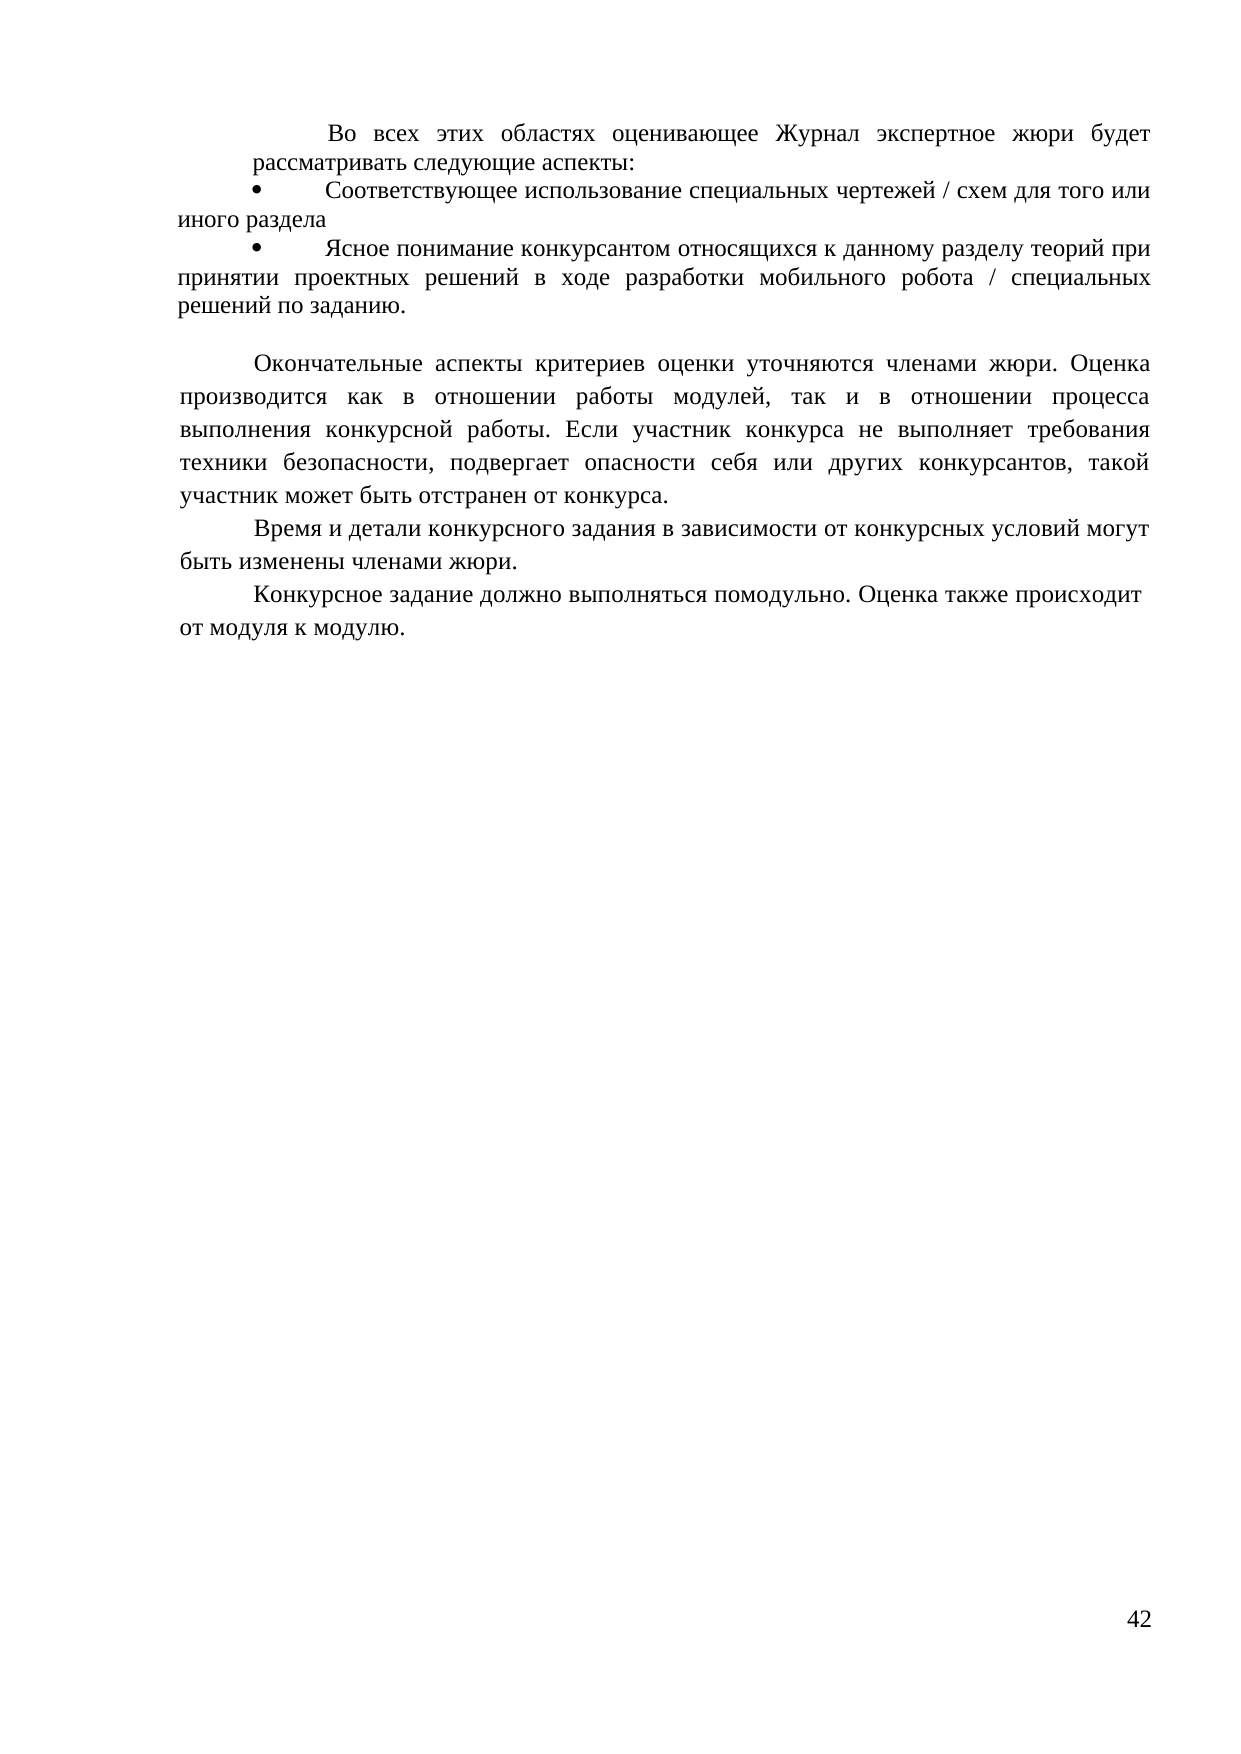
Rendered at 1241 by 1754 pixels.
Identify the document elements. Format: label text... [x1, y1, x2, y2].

list Соответствующее использование специальных чертежей / схем для того или иного раздела [177, 176, 1152, 233]
text Окончательные аспекты критериев оценки уточняются членами жюри. Оценка производится как в отношении работы модулей, так и в отношении процесса выполнения конкурсной работы. Если участник конкурса не выполняет требования техники безопасности, подвергает опасности себя или других конкурсантов, такой участник может быть отстранен от конкурса. [179, 348, 1152, 509]
text Во всех этих областях оценивающее Журнал экспертное жюри будет рассматривать следующие аспекты: [252, 118, 1152, 176]
text Конкурсное задание должно выполняться помодульно. Оценка также происходит от модуля к модулю. [179, 579, 1143, 641]
text Время и детали конкурсного задания в зависимости от конкурсных условий могут быть изменены членами жюри. [179, 513, 1152, 575]
list Ясное понимание конкурсантом относящихся к данному разделу теорий при принятии проектных решений в ходе разработки мобильного робота / специальных решений по заданию. [177, 233, 1152, 319]
